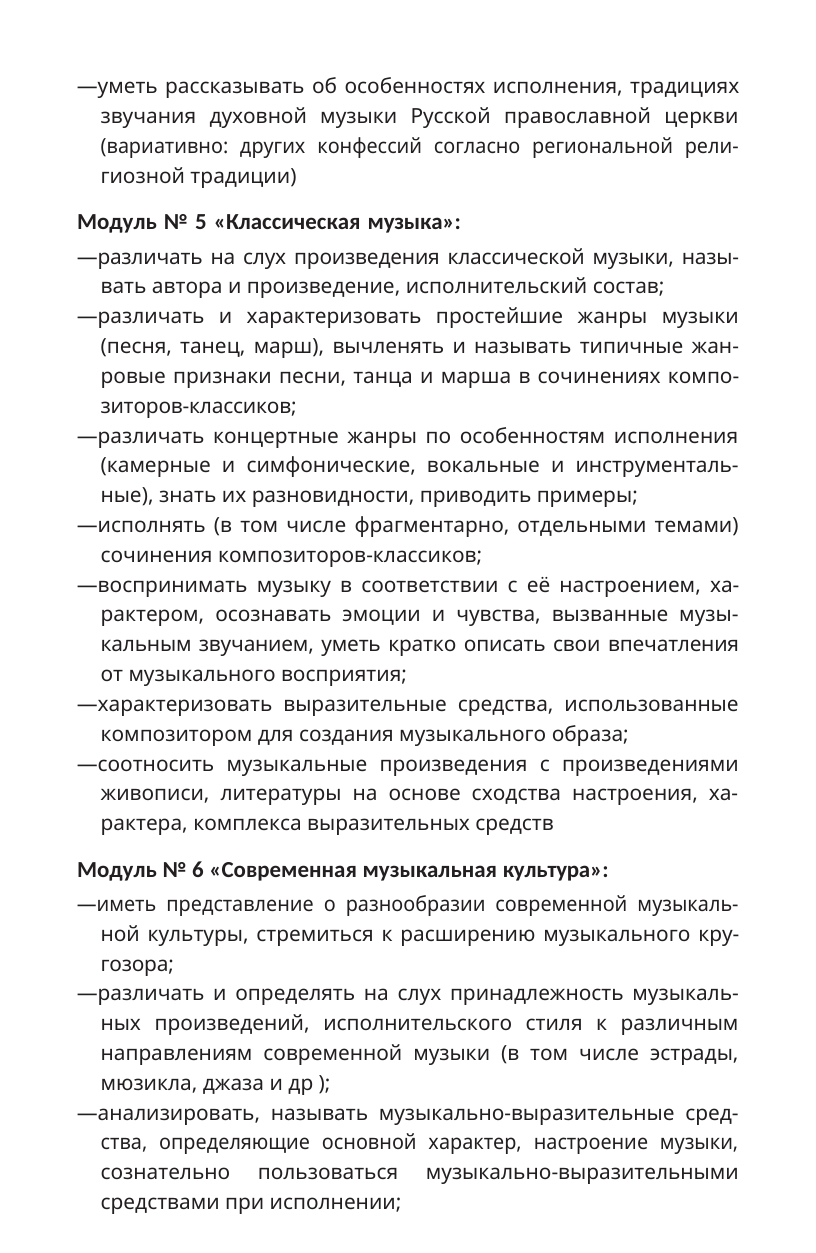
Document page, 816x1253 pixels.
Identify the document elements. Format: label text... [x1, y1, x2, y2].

text —различать на слух произведения классической музыки, назы- вать автора и произведение, исполнительский состав; [77, 242, 739, 300]
text —характеризовать выразительные средства, использованные композитором для создания музыкального образа; [77, 689, 739, 747]
subtitle Модуль № 5 «Классическая музыка»: [77, 207, 751, 236]
text —анализировать, называть музыкально-выразительные сред- ства, определяющие основной характер, настроение музыки, сознательно пользоваться музыкально-выразительными средствами при исполнении; [77, 1098, 739, 1216]
text —различать и характеризовать простейшие жанры музыки (песня, танец, марш), вычленять и называть типичные жан- ровые признаки песни, танца и марша в сочинениях компо- зиторов-классиков; [77, 302, 739, 419]
text —иметь представление о разнообразии современной музыкаль- ной культуры, стремиться к расширению музыкального кру- гозора; [77, 889, 739, 977]
text —различать концертные жанры по особенностям исполнения (камерные и симфонические, вокальные и инструменталь- ные), знать их разновидности, приводить примеры; [77, 421, 739, 509]
text —уметь рассказывать об особенностях исполнения, традициях звучания духовной музыки Русской православной церкви (вариативно: других конфессий согласно региональной рели- гиозной традиции) [77, 72, 739, 189]
text —воспринимать музыку в соответствии с её настроением, ха- рактером, осознавать эмоции и чувства, вызванные музы- кальным звучанием, уметь кратко описать свои впечатления от музыкального восприятия; [77, 570, 739, 688]
text —исполнять (в том числе фрагментарно, отдельными темами) сочинения композиторов-классиков; [77, 510, 739, 568]
text —различать и определять на слух принадлежность музыкаль- ных произведений, исполнительского стиля к различным направлениям современной музыки (в том числе эстрады, мюзикла, джаза и др ); [77, 978, 739, 1096]
subtitle Модуль № 6 «Современная музыкальная культура»: [77, 855, 751, 883]
text —соотносить музыкальные произведения с произведениями живописи, литературы на основе сходства настроения, ха- рактера, комплекса выразительных средств [77, 749, 739, 837]
